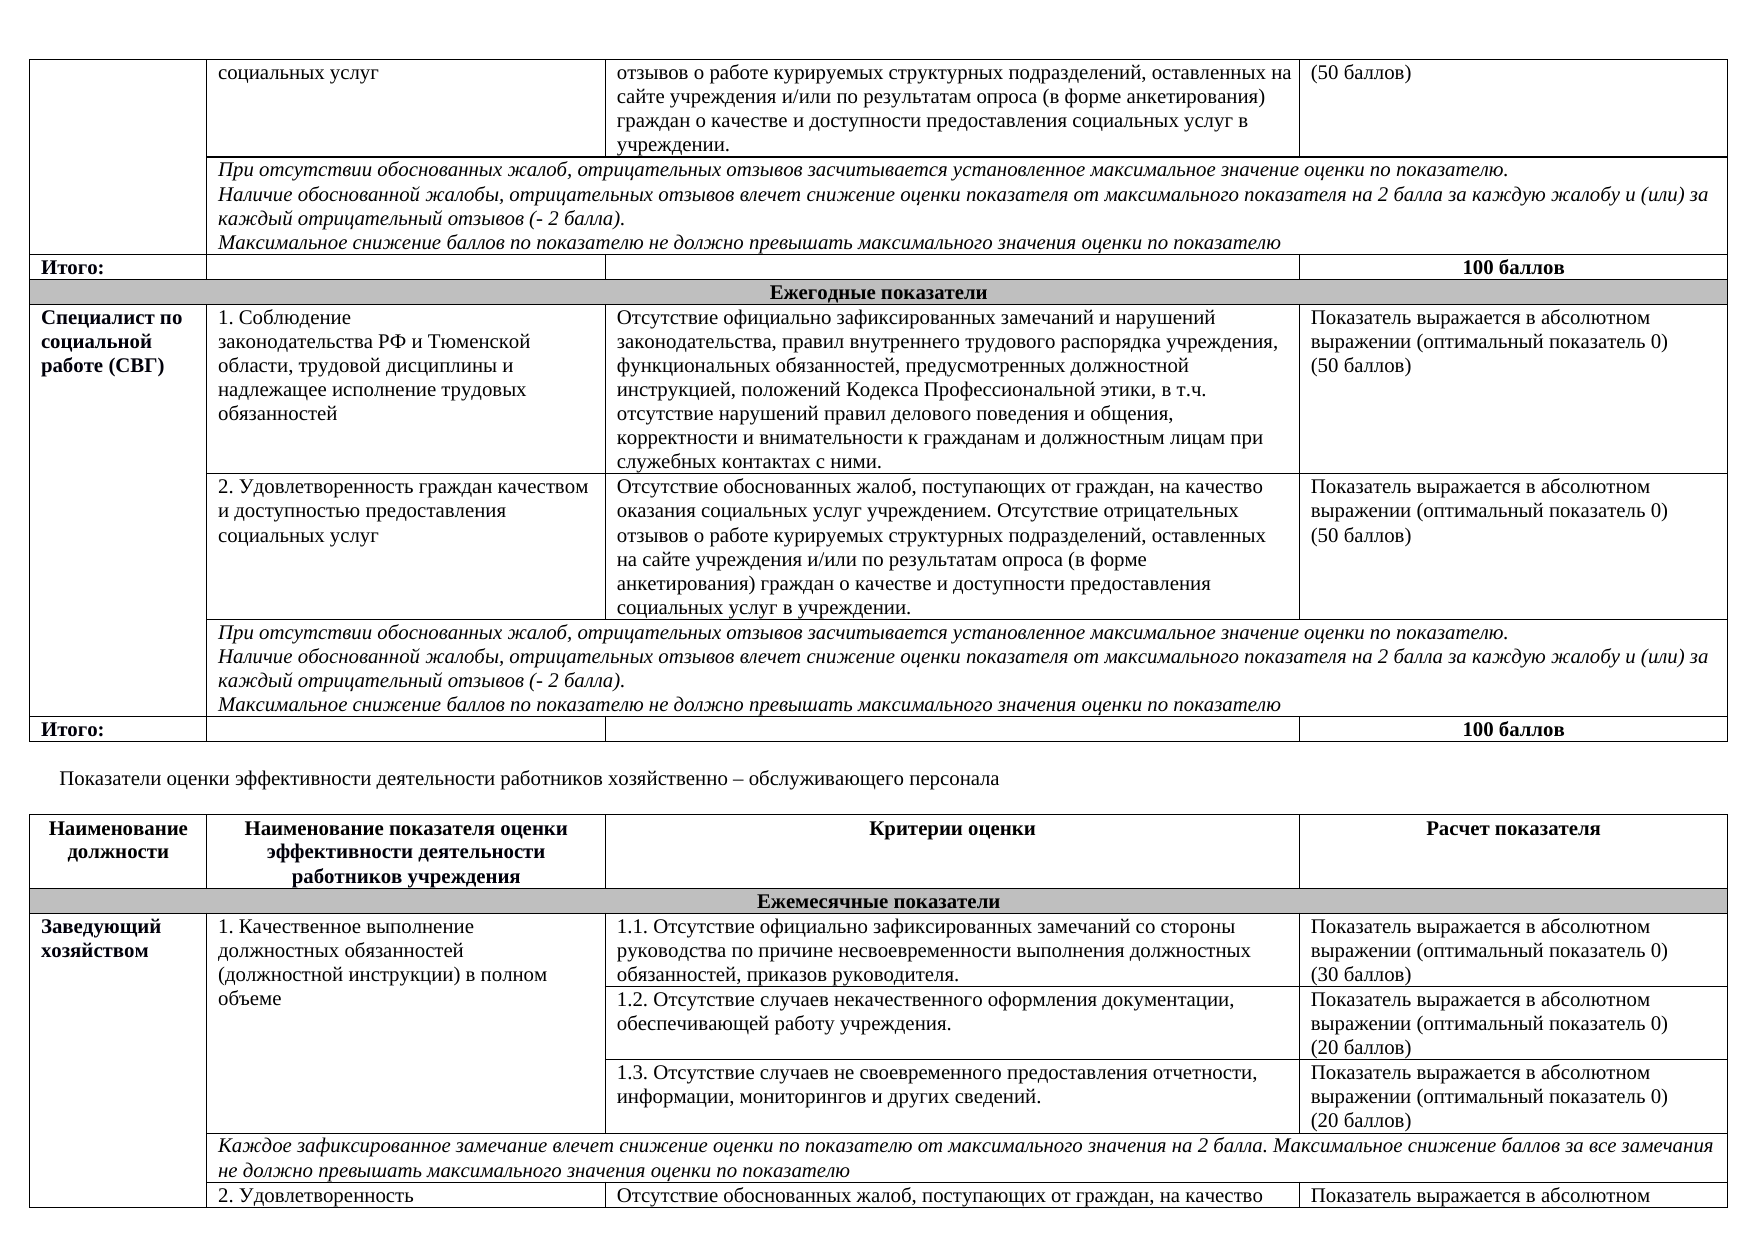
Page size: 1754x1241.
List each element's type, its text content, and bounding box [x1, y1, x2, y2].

table_cell [606, 255, 1299, 279]
table_cell 1.3. Отсутствие случаев не своевременного предоставления отчетности, информации, мониторингов и других сведений. [606, 1060, 1299, 1132]
table_cell 1. Соблюдение законодательства РФ и Тюменской области, трудовой дисциплины и надлежащее исполнение трудовых обязанностей [207, 305, 605, 473]
table_cell Ежегодные показатели [30, 280, 1727, 304]
table_cell Показатель выражается в абсолютном выражении (оптимальный показатель 0) (30 баллов) [1300, 914, 1727, 986]
text Показатели оценки эффективности деятельности работников хозяйственно – обслуживающего персонала [59, 766, 1695, 790]
table_cell 1. Качественное выполнение должностных обязанностей (должностной инструкции) в полном объеме [207, 914, 605, 1132]
table_cell [207, 255, 605, 279]
table_cell Показатель выражается в абсолютном выражении (оптимальный показатель 0) (50 баллов) [1300, 305, 1727, 473]
table_cell Показатель выражается в абсолютном выражении (оптимальный показатель 0) (20 баллов) [1300, 987, 1727, 1059]
table_cell Ежемесячные показатели [30, 889, 1727, 913]
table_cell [1300, 60, 1727, 156]
table_cell Каждое зафиксированное замечание влечет снижение оценки по показателю от максимального значения на 2 балла. Максимальное снижение баллов за все замечания не должно превышать максимального значения оценки по показателю [207, 1134, 1727, 1182]
table_header Критерии оценки [606, 815, 1299, 888]
table_cell Итого: [30, 717, 206, 741]
table_cell Специалист по социальной работе (СВГ) [30, 305, 206, 716]
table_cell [207, 1183, 605, 1207]
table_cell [207, 60, 605, 156]
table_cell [606, 1183, 1299, 1207]
table_cell Итого: [30, 255, 206, 279]
table_cell При отсутствии обоснованных жалоб, отрицательных отзывов засчитывается установленное максимальное значение оценки по показателю. Наличие обоснованной жалобы, отрицательных отзывов влечет снижение оценки показателя от максимального показателя на 2 балла за каждую жалобу и (или) за каждый отрицательный отзывов (- 2 балла). Максимальное снижение баллов по показателю не должно превышать максимального значения оценки по показателю [207, 158, 1727, 254]
table_header Расчет показателя [1300, 815, 1727, 888]
table_cell Показатель выражается в абсолютном выражении (оптимальный показатель 0) (50 баллов) [1300, 474, 1727, 619]
table_cell 100 баллов [1300, 717, 1727, 741]
table_cell Заведующий хозяйством [30, 914, 206, 1207]
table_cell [1300, 1183, 1727, 1207]
table_cell 2. Удовлетворенность граждан качеством и доступностью предоставления социальных услуг [207, 474, 605, 619]
table_cell 1.1. Отсутствие официально зафиксированных замечаний со стороны руководства по причине несвоевременности выполнения должностных обязанностей, приказов руководителя. [606, 914, 1299, 986]
table_cell 1.2. Отсутствие случаев некачественного оформления документации, обеспечивающей работу учреждения. [606, 987, 1299, 1059]
table_cell 100 баллов [1300, 255, 1727, 279]
table_cell Показатель выражается в абсолютном выражении (оптимальный показатель 0) (20 баллов) [1300, 1060, 1727, 1132]
table_cell При отсутствии обоснованных жалоб, отрицательных отзывов засчитывается установленное максимальное значение оценки по показателю. Наличие обоснованной жалобы, отрицательных отзывов влечет снижение оценки показателя от максимального показателя на 2 балла за каждую жалобу и (или) за каждый отрицательный отзывов (- 2 балла). Максимальное снижение баллов по показателю не должно превышать максимального значения оценки по показателю [207, 620, 1727, 716]
table_header Наименование должности [30, 815, 206, 888]
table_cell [606, 60, 1299, 156]
table_cell [207, 717, 605, 741]
table_cell [606, 717, 1299, 741]
table_header Наименование показателя оценки эффективности деятельности работников учреждения [207, 815, 605, 888]
